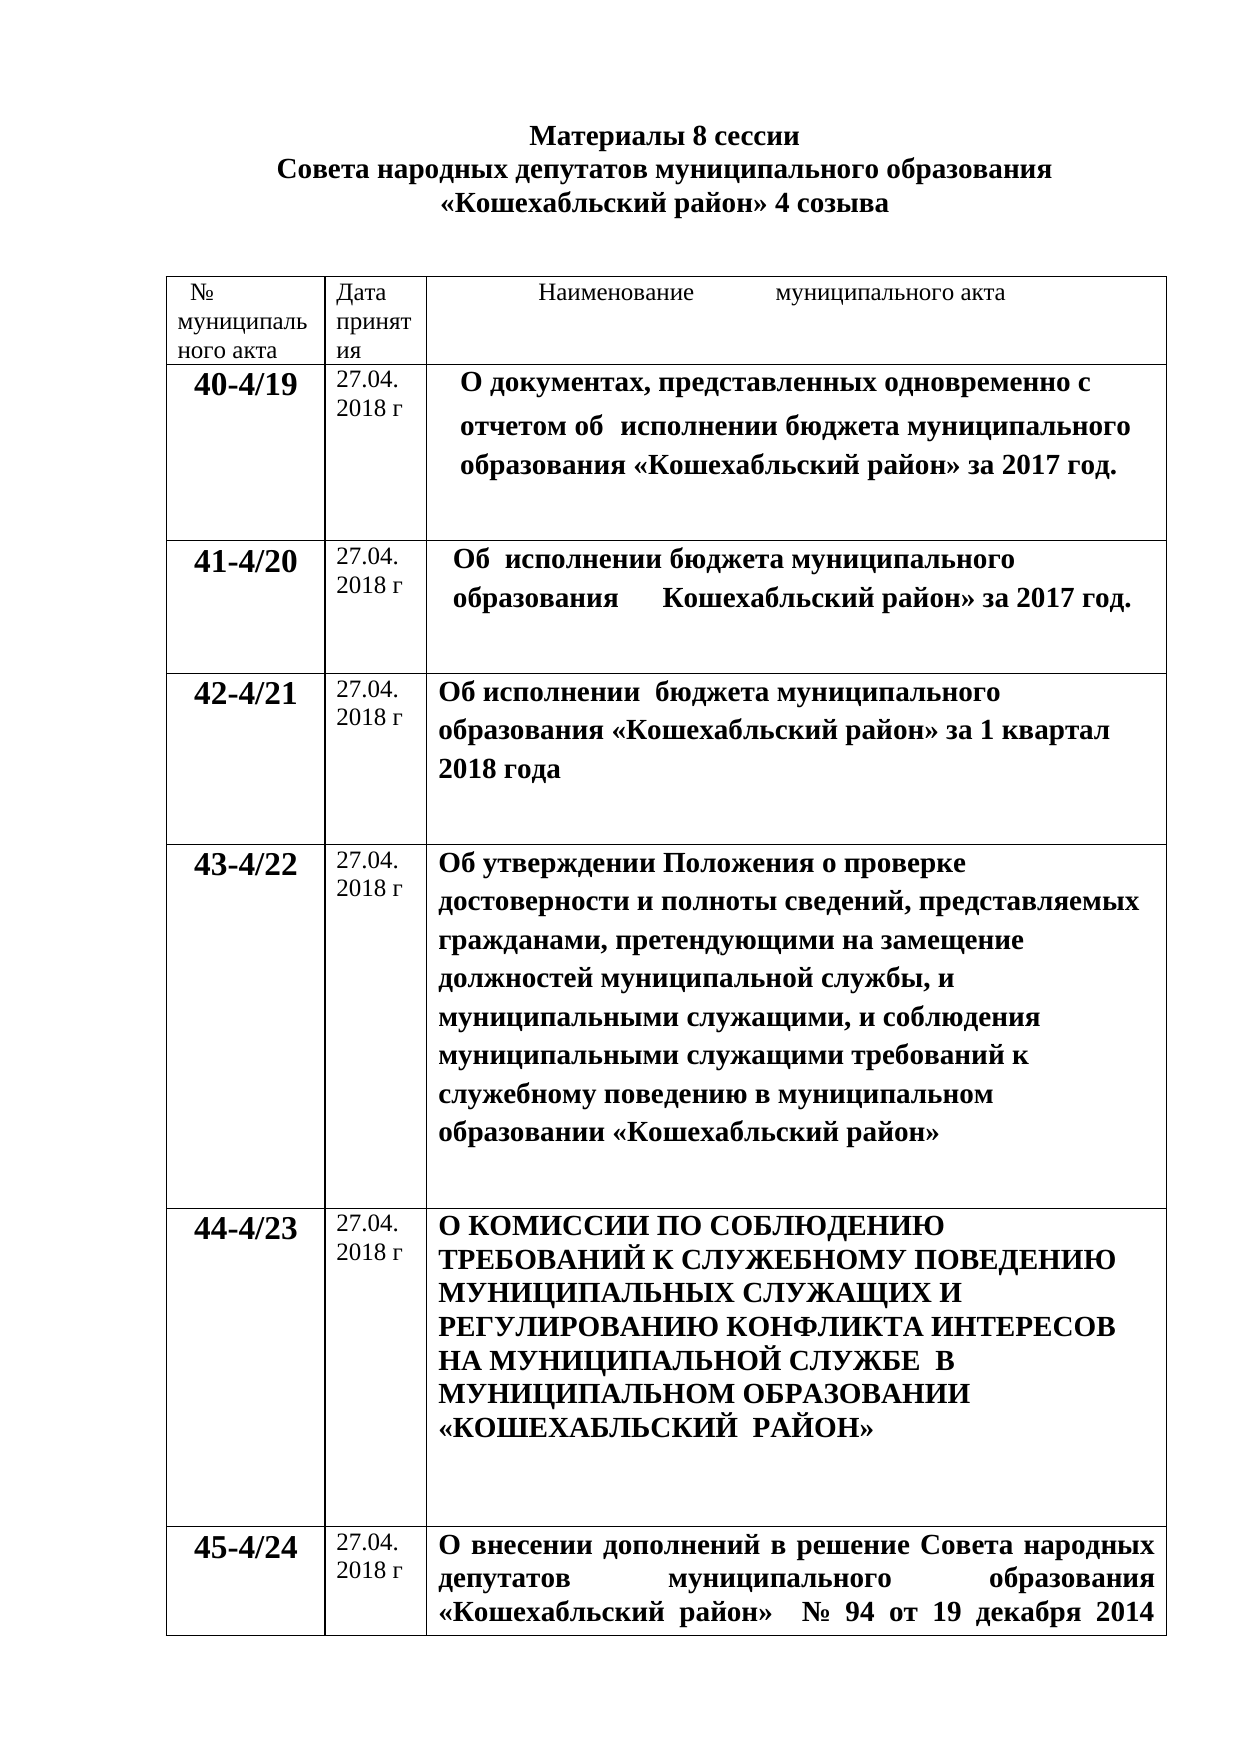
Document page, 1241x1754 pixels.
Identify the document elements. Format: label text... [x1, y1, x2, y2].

table_cell 27.04. 2018 г [326, 674, 426, 844]
text Материалы 8 сессии [177, 118, 1152, 152]
table_header № муниципального акта [167, 277, 324, 363]
table_cell О КОМИССИИ ПО СОБЛЮДЕНИЮ ТРЕБОВАНИЙ К СЛУЖЕБНОМУ ПОВЕДЕНИЮ МУНИЦИПАЛЬНЫХ СЛУЖАЩИХ И РЕГУЛИРОВАНИЮ КОНФЛИКТА ИНТЕРЕСОВ НА МУНИЦИПАЛЬНОЙ СЛУЖБЕ В МУНИЦИПАЛЬНОМ ОБРАЗОВАНИИ «КОШЕХАБЛЬСКИЙ РАЙОН» [427, 1209, 1166, 1526]
table_cell Об утверждении Положения о проверке достоверности и полноты сведений, представляемых гражданами, претендующими на замещение должностей муниципальной службы, и муниципальными служащими, и соблюдения муниципальными служащими требований к служебному поведению в муниципальном образовании «Кошехабльский район» [427, 845, 1166, 1207]
table_header Дата принятия [326, 277, 426, 363]
table_cell 27.04. 2018 г [326, 541, 426, 673]
table_cell 27.04. 2018 г [326, 1527, 426, 1635]
table_cell 41-4/20 [167, 541, 324, 673]
table_header Наименование муниципального акта [427, 277, 1166, 363]
table_cell 27.04. 2018 г [326, 365, 426, 540]
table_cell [427, 1527, 1166, 1635]
table_cell 27.04. 2018 г [326, 845, 426, 1207]
table_cell 42-4/21 [167, 674, 324, 844]
table_cell Об исполнении бюджета муниципального образования Кошехабльский район» за 2017 год. [427, 541, 1166, 673]
table_cell Об исполнении бюджета муниципального образования «Кошехабльский район» за 1 квартал 2018 года [427, 674, 1166, 844]
text Совета народных депутатов муниципального образования «Кошехабльский район» 4 созыва [177, 152, 1152, 219]
table_cell 44-4/23 [167, 1209, 324, 1526]
table_cell О документах, представленных одновременно с отчетом об исполнении бюджета муниципального образования «Кошехабльский район» за 2017 год. [427, 365, 1166, 540]
table_cell 40-4/19 [167, 365, 324, 540]
table_cell 45-4/24 [167, 1527, 324, 1635]
table_cell 27.04. 2018 г [326, 1209, 426, 1526]
table_cell 43-4/22 [167, 845, 324, 1207]
